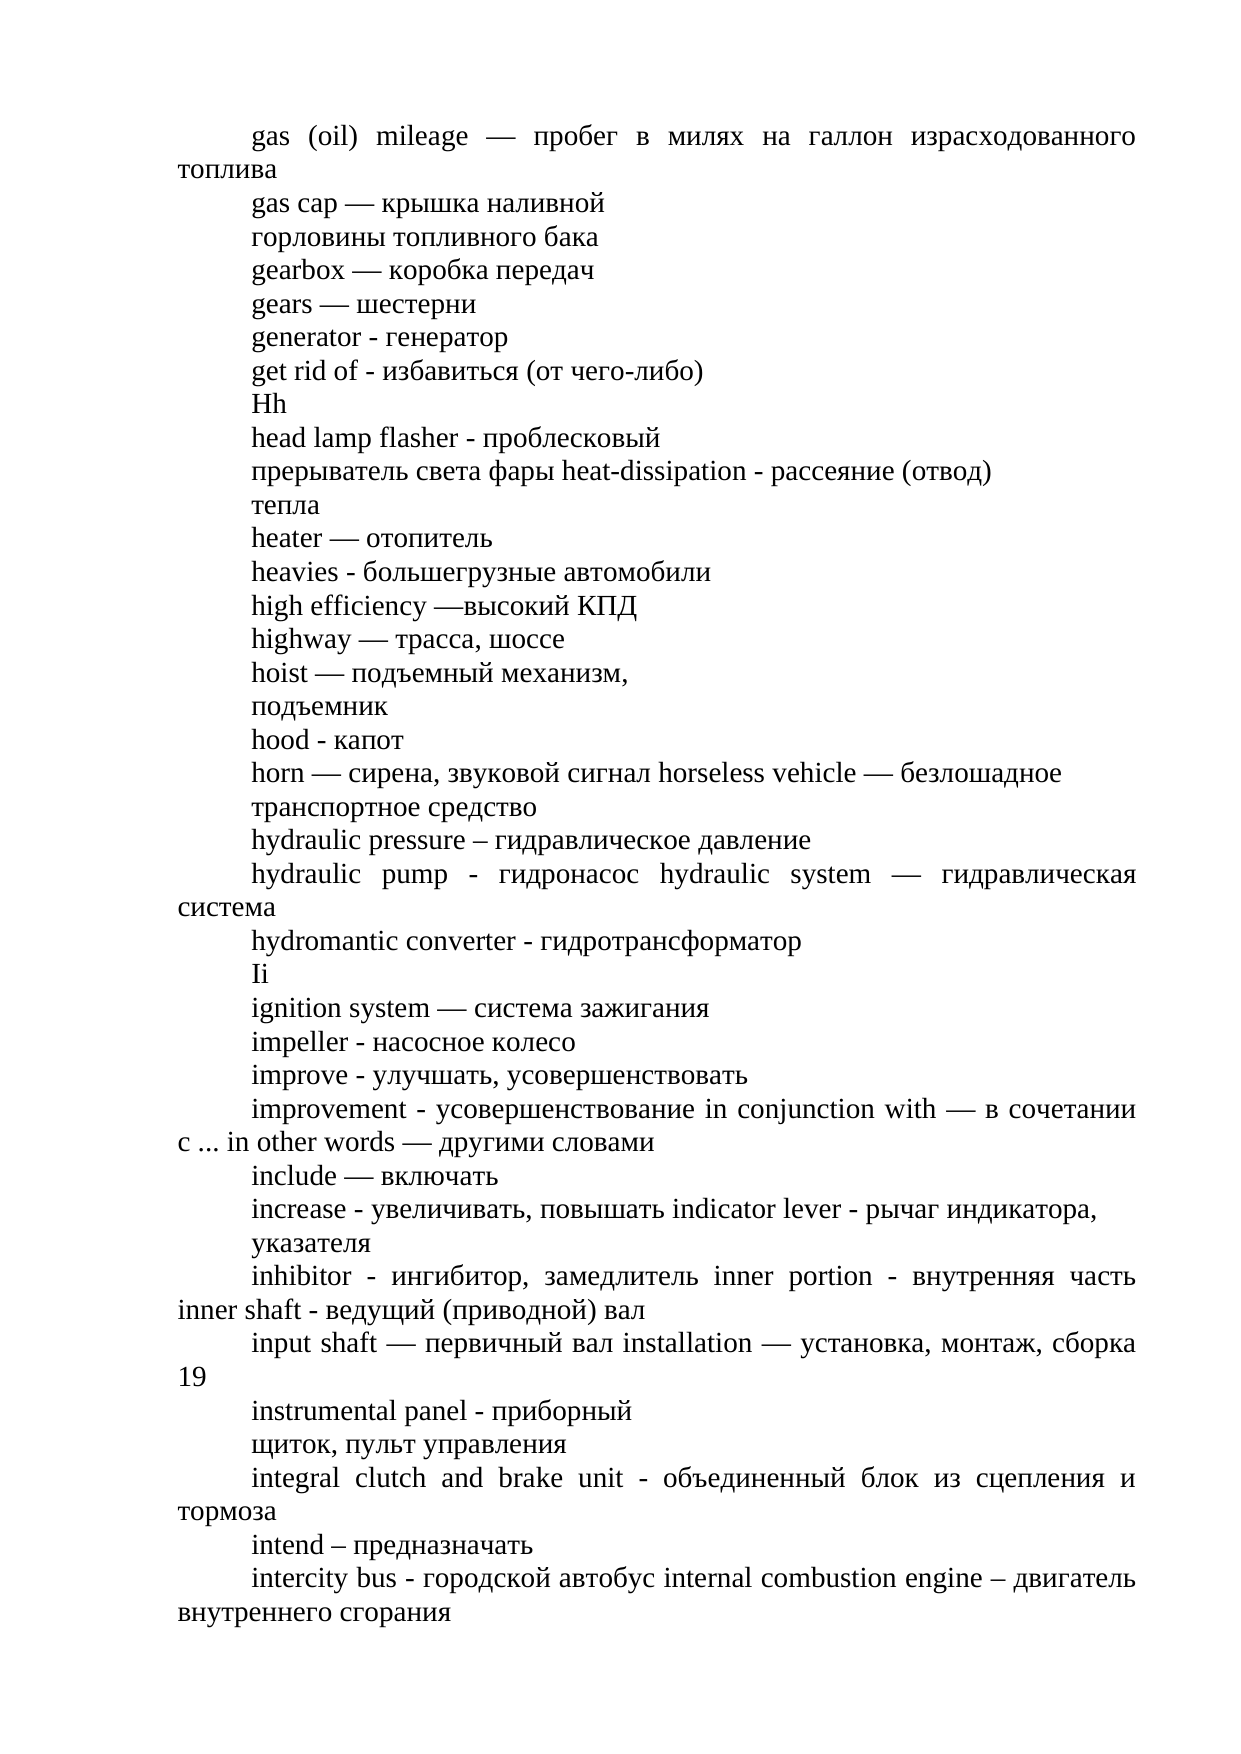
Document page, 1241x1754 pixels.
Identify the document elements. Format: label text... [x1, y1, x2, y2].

text heavies - большегрузные автомобили [177, 554, 1137, 588]
text горловины топливного бака [177, 219, 1137, 252]
text heater — отопитель [177, 521, 1137, 554]
text транспортное средство [177, 789, 1137, 822]
text improve - улучшать, усовершенствовать [177, 1057, 1137, 1091]
text integral clutch and brake unit - объединенный блок из сцепления и тормоза [177, 1460, 1137, 1527]
text gas (oil) mileage — пробег в милях на галлон израсходованного топлива [177, 118, 1137, 185]
text Ii [177, 957, 1137, 990]
text increase - увеличивать, повышать indicator lever - рычаг индикатора, [177, 1191, 1137, 1225]
text intend – предназначать [177, 1527, 1137, 1560]
text gears — шестерни [177, 286, 1137, 319]
text input shaft — первичный вал installation — установка, монтаж, сборка 19 [177, 1326, 1137, 1393]
text high efficiency —высокий КПД [177, 588, 1137, 621]
text gas cap — крышка наливной [177, 185, 1137, 219]
text hoist — подъемный механизм, [177, 655, 1137, 688]
text подъемник [177, 688, 1137, 722]
text тепла [177, 487, 1137, 521]
text hydromantic converter - гидротрансформатор [177, 923, 1137, 957]
text Hh [177, 386, 1137, 420]
text hood - капот [177, 722, 1137, 755]
text hydraulic pump - гидронасос hydraulic system — гидравлическая система [177, 856, 1137, 923]
text get rid of - избавиться (от чего-либо) [177, 353, 1137, 386]
text intercity bus - городской автобус internal combustion engine – двигатель внутреннего сгорания [177, 1560, 1137, 1627]
text указателя [177, 1225, 1137, 1258]
text generator - генератор [177, 319, 1137, 353]
text hydraulic pressure – гидравлическое давление [177, 822, 1137, 856]
text прерыватель света фары heat-dissipation - рассеяние (отвод) [177, 453, 1137, 487]
text impeller - насосное колесо [177, 1024, 1137, 1057]
text gearbox — коробка передач [177, 252, 1137, 286]
text include — включать [177, 1158, 1137, 1191]
text head lamp flasher - проблесковый [177, 420, 1137, 453]
text highway — трасса, шоссе [177, 621, 1137, 655]
text improvement - усовершенствование in conjunction with — в сочетании с ... in other words — другими словами [177, 1091, 1137, 1158]
text щиток, пульт управления [177, 1426, 1137, 1460]
text inhibitor - ингибитор, замедлитель inner portion - внутренняя часть inner shaft - ведущий (приводной) вал [177, 1258, 1137, 1326]
text ignition system — система зажигания [177, 990, 1137, 1024]
text instrumental panel - приборный [177, 1393, 1137, 1426]
text horn — сирена, звуковой сигнал horseless vehicle — безлошадное [177, 755, 1137, 789]
